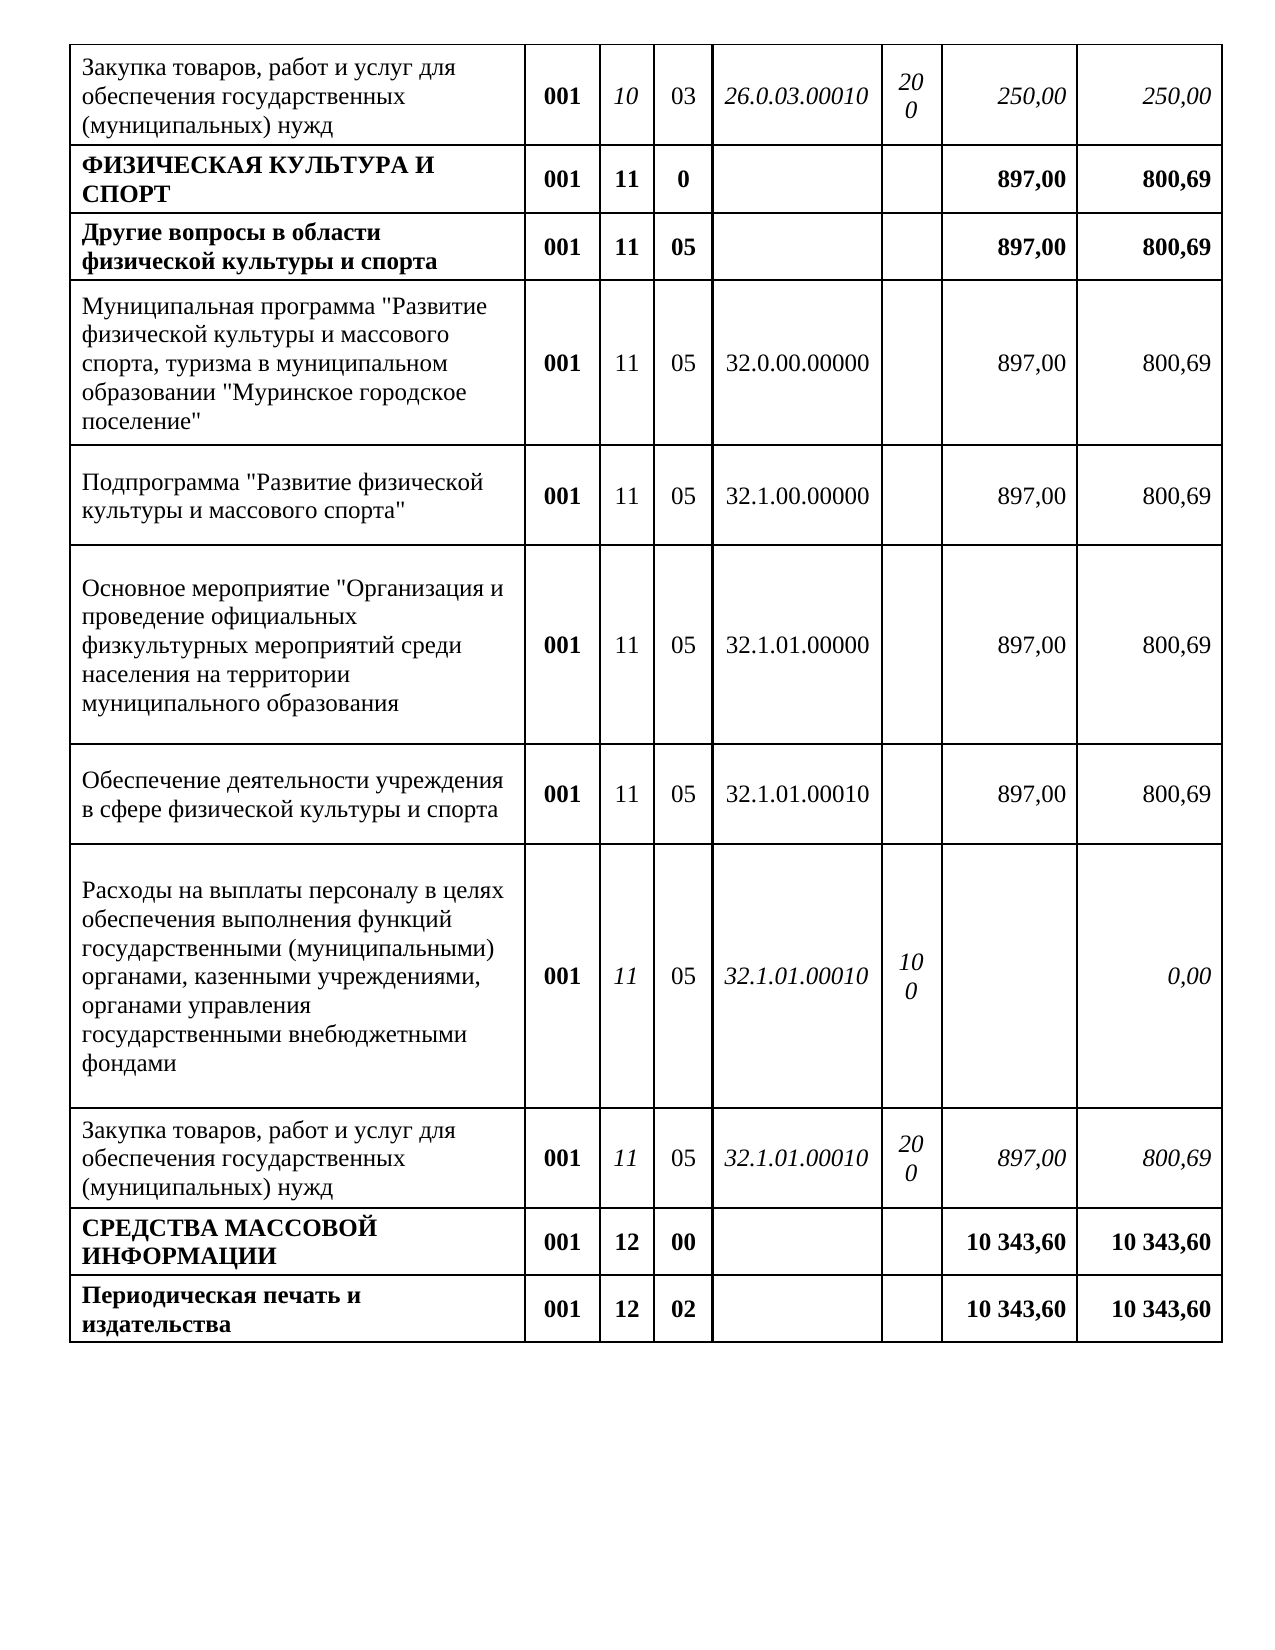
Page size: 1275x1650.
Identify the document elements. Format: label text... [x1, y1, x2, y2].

table_cell 001 [526, 45, 599, 144]
table_cell 32.1.01.00010 [714, 1109, 881, 1207]
table_cell [883, 214, 941, 279]
table_cell Подпрограмма "Развитие физической культуры и массового спорта" [71, 446, 524, 544]
table_cell 800,69 [1078, 546, 1221, 743]
table_cell 100 [883, 845, 941, 1107]
table_cell 0 [655, 146, 711, 212]
table_cell 05 [655, 745, 711, 843]
table_cell 11 [601, 745, 653, 843]
table_cell [883, 546, 941, 743]
table_cell 001 [526, 281, 599, 444]
table_cell [883, 745, 941, 843]
table_cell 897,00 [943, 1109, 1076, 1207]
table_cell 05 [655, 546, 711, 743]
table_cell 05 [655, 1109, 711, 1207]
table_cell 897,00 [943, 281, 1076, 444]
table_cell [883, 446, 941, 544]
table_cell 05 [655, 214, 711, 279]
table_cell 11 [601, 1109, 653, 1207]
table_cell 02 [655, 1276, 711, 1341]
table_cell 32.1.01.00010 [714, 845, 881, 1107]
table_cell Расходы на выплаты персоналу в целях обеспечения выполнения функций государственными (муниципальными) органами, казенными учреждениями, органами управления государственными внебюджетными фондами [71, 845, 524, 1107]
table_cell 10 343,60 [943, 1276, 1076, 1341]
table_cell 11 [601, 446, 653, 544]
table_cell 001 [526, 146, 599, 212]
table_cell 03 [655, 45, 711, 144]
table_cell 001 [526, 1209, 599, 1274]
table_cell 001 [526, 745, 599, 843]
table_cell Закупка товаров, работ и услуг для обеспечения государственных (муниципальных) нужд [71, 1109, 524, 1207]
table_cell 897,00 [943, 214, 1076, 279]
table_cell Муниципальная программа "Развитие физической культуры и массового спорта, туризма в муниципальном образовании "Муринское городское поселение" [71, 281, 524, 444]
table_cell 897,00 [943, 546, 1076, 743]
table_cell [714, 214, 881, 279]
table_cell 32.1.01.00000 [714, 546, 881, 743]
table_cell 800,69 [1078, 281, 1221, 444]
table_cell [714, 146, 881, 212]
table_cell 897,00 [943, 745, 1076, 843]
table_cell СРЕДСТВА МАССОВОЙ ИНФОРМАЦИИ [71, 1209, 524, 1274]
table_cell [883, 281, 941, 444]
table_cell 800,69 [1078, 146, 1221, 212]
table_cell 05 [655, 446, 711, 544]
table_cell 897,00 [943, 146, 1076, 212]
table_cell 200 [883, 45, 941, 144]
table_cell 800,69 [1078, 446, 1221, 544]
table_cell 12 [601, 1209, 653, 1274]
table_cell 32.1.00.00000 [714, 446, 881, 544]
table_cell 10 343,60 [1078, 1276, 1221, 1341]
table_cell 800,69 [1078, 214, 1221, 279]
table_cell 11 [601, 146, 653, 212]
table_cell [714, 1209, 881, 1274]
table_cell 001 [526, 214, 599, 279]
table_cell [714, 1276, 881, 1341]
table_cell Периодическая печать и издательства [71, 1276, 524, 1341]
table_cell 05 [655, 281, 711, 444]
table_cell [883, 146, 941, 212]
table_cell 12 [601, 1276, 653, 1341]
table_cell 250,00 [943, 45, 1076, 144]
table_cell 001 [526, 1276, 599, 1341]
table_cell [883, 1209, 941, 1274]
table_cell 11 [601, 281, 653, 444]
table_cell 0,00 [1078, 845, 1221, 1107]
table_cell 800,69 [1078, 1109, 1221, 1207]
table_cell [883, 1276, 941, 1341]
table_cell 05 [655, 845, 711, 1107]
table_cell 001 [526, 845, 599, 1107]
table_cell Основное мероприятие "Организация и проведение официальных физкультурных мероприятий среди населения на территории муниципального образования [71, 546, 524, 743]
table_cell 10 343,60 [943, 1209, 1076, 1274]
table_cell 001 [526, 1109, 599, 1207]
table_cell [943, 845, 1076, 1107]
table_cell 250,00 [1078, 45, 1221, 144]
table_cell 800,69 [1078, 745, 1221, 843]
table_cell 897,00 [943, 446, 1076, 544]
table_cell 001 [526, 546, 599, 743]
table_cell 32.0.00.00000 [714, 281, 881, 444]
table_cell 11 [601, 214, 653, 279]
table_cell 200 [883, 1109, 941, 1207]
table_cell 11 [601, 845, 653, 1107]
table_cell Закупка товаров, работ и услуг для обеспечения государственных (муниципальных) нужд [71, 45, 524, 144]
table_cell 26.0.03.00010 [714, 45, 881, 144]
table_cell 00 [655, 1209, 711, 1274]
table_cell 001 [526, 446, 599, 544]
table_cell Другие вопросы в области физической культуры и спорта [71, 214, 524, 279]
table_cell 32.1.01.00010 [714, 745, 881, 843]
table_cell 10 [601, 45, 653, 144]
table_cell ФИЗИЧЕСКАЯ КУЛЬТУРА И СПОРТ [71, 146, 524, 212]
table_cell 11 [601, 546, 653, 743]
table_cell Обеспечение деятельности учреждения в сфере физической культуры и спорта [71, 745, 524, 843]
table_cell 10 343,60 [1078, 1209, 1221, 1274]
